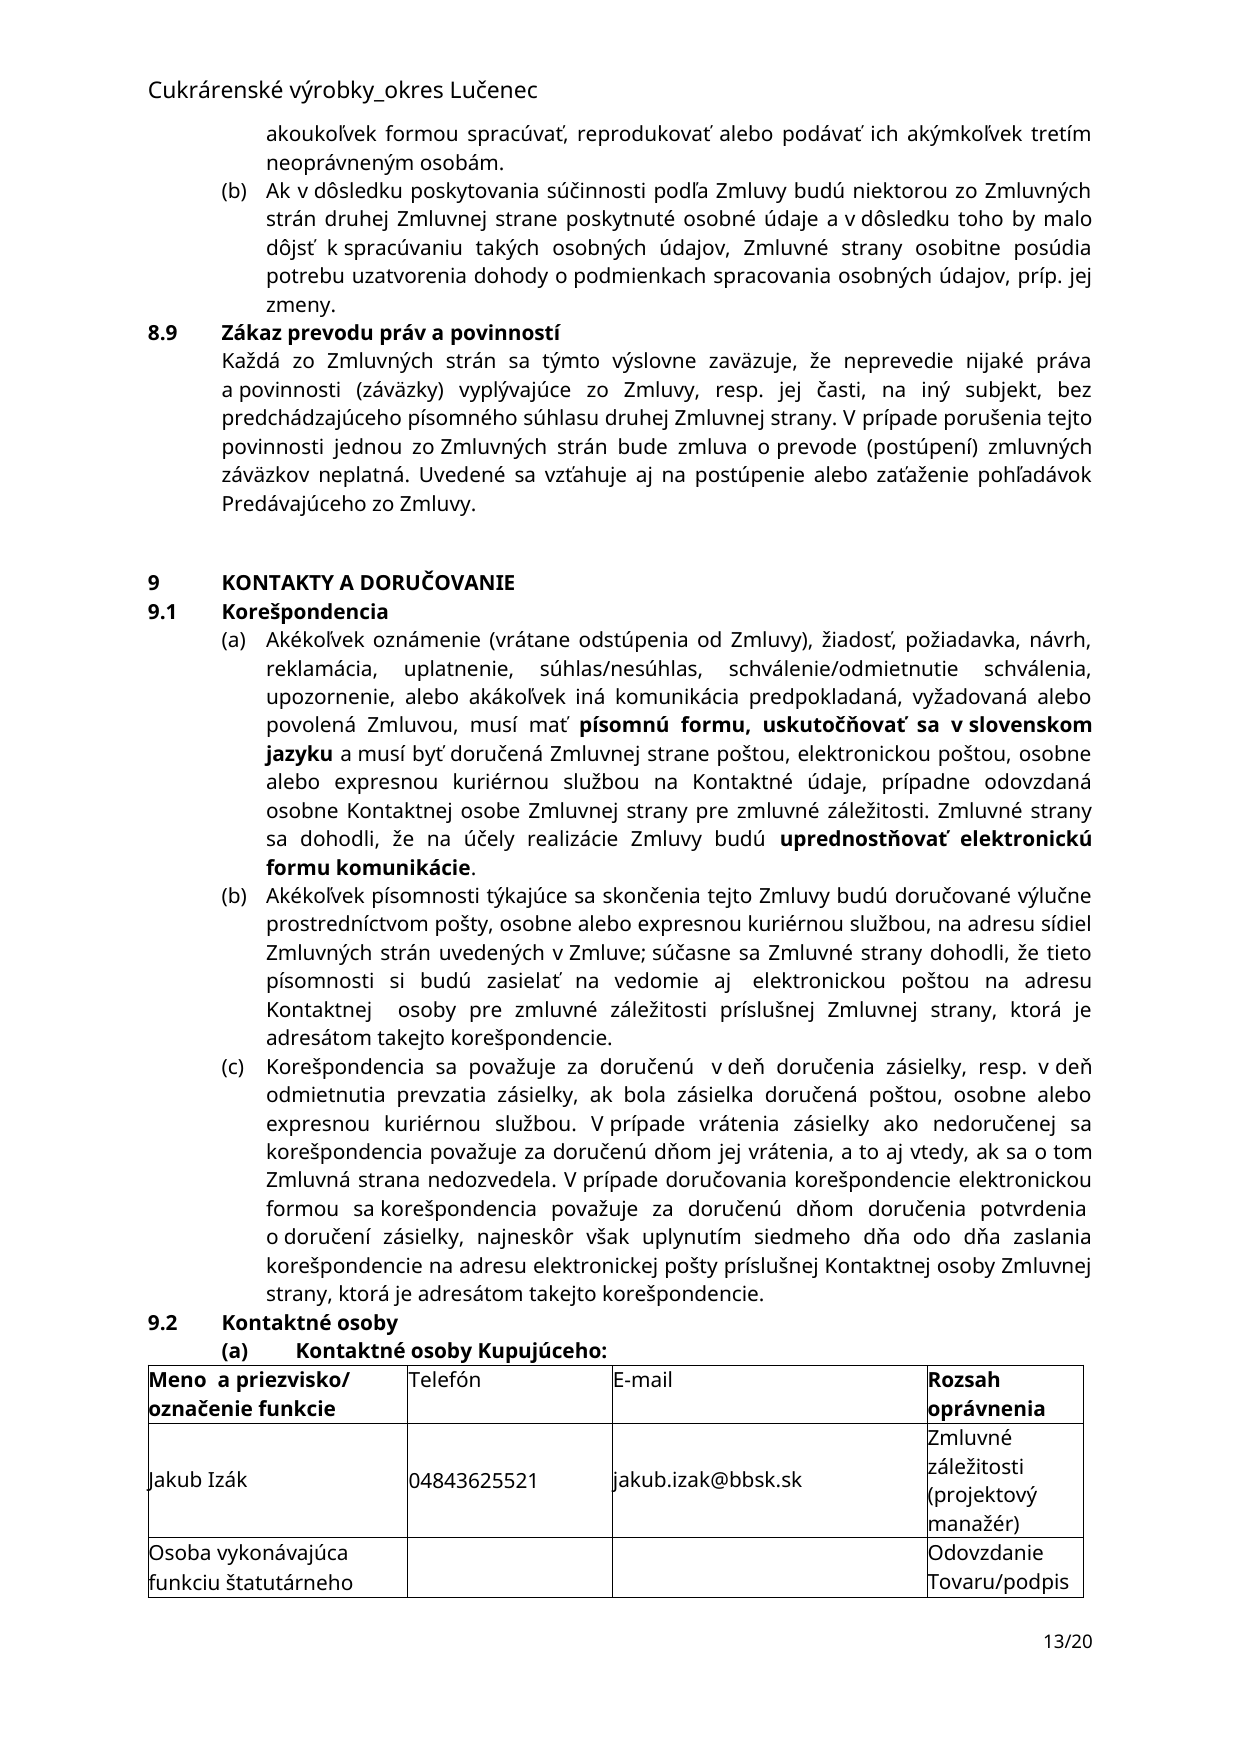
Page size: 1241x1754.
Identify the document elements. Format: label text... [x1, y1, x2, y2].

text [221, 119, 1093, 176]
text 9 kontakty a doručovanie [148, 568, 1093, 597]
table_header Rozsah oprávnenia [928, 1366, 1083, 1422]
table_header E-mail [613, 1366, 927, 1422]
text 9.2 Kontaktné osoby [148, 1308, 1093, 1336]
text (a) Akékoľvek oznámenie (vrátane odstúpenia od Zmluvy), žiadosť, požiadavka, návrh, reklamácia, uplatnenie, súhlas/nesúhlas, schválenie/odmietnutie schválenia, upozornenie, alebo akákoľvek iná komunikácia predpokladaná, vyžadovaná alebo povolená Zmluvou, musí mať písomnú formu, uskutočňovať sa v slovenskom jazyku a musí byť doručená Zmluvnej strane poštou, elektronickou poštou, osobne alebo expresnou kuriérnou službou na Kontaktné údaje, prípadne odovzdaná osobne Kontaktnej osobe Zmluvnej strany pre zmluvné záležitosti. Zmluvné strany sa dohodli, že na účely realizácie Zmluvy budú uprednostňovať elektronickú formu komunikácie. [221, 625, 1093, 881]
table_cell jakub.izak@bbsk.sk [613, 1424, 927, 1537]
table_header Meno a priezvisko/ označenie funkcie [149, 1366, 407, 1422]
text Každá zo Zmluvných strán sa týmto výslovne zaväzuje, že neprevedie nijaké práva a povinnosti (záväzky) vyplývajúce zo Zmluvy, resp. jej časti, na iný subjekt, bez predchádzajúceho písomného súhlasu druhej Zmluvnej strany. V prípade porušenia tejto povinnosti jednou zo Zmluvných strán bude zmluva o prevode (postúpení) zmluvných záväzkov neplatná. Uvedené sa vzťahuje aj na postúpenie alebo zaťaženie pohľadávok Predávajúceho zo Zmluvy. [221, 347, 1093, 517]
table_cell 04843625521 [408, 1424, 612, 1537]
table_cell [149, 1538, 407, 1597]
text (c) Korešpondencia sa považuje za doručenú v deň doručenia zásielky, resp. v deň odmietnutia prevzatia zásielky, ak bola zásielka doručená poštou, osobne alebo expresnou kuriérnou službou. V prípade vrátenia zásielky ako nedoručenej sa korešpondencia považuje za doručenú dňom jej vrátenia, a to aj vtedy, ak sa o tom Zmluvná strana nedozvedela. V prípade doručovania korešpondencie elektronickou formou sa korešpondencia považuje za doručenú dňom doručenia potvrdenia o doručení zásielky, najneskôr však uplynutím siedmeho dňa odo dňa zaslania korešpondencie na adresu elektronickej pošty príslušnej Kontaktnej osoby Zmluvnej strany, ktorá je adresátom takejto korešpondencie. [221, 1052, 1093, 1308]
text 9.1 Korešpondencia [148, 597, 1093, 625]
table_cell Zmluvné záležitosti (projektový manažér) [928, 1424, 1083, 1537]
table_cell [408, 1538, 612, 1597]
text (b) Ak v dôsledku poskytovania súčinnosti podľa Zmluvy budú niektorou zo Zmluvných strán druhej Zmluvnej strane poskytnuté osobné údaje a v dôsledku toho by malo dôjsť k spracúvaniu takých osobných údajov, Zmluvné strany osobitne posúdia potrebu uzatvorenia dohody o podmienkach spracovania osobných údajov, príp. jej zmeny. [221, 176, 1093, 318]
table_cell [928, 1538, 1083, 1597]
text (b) Akékoľvek písomnosti týkajúce sa skončenia tejto Zmluvy budú doručované výlučne prostredníctvom pošty, osobne alebo expresnou kuriérnou službou, na adresu sídiel Zmluvných strán uvedených v Zmluve; súčasne sa Zmluvné strany dohodli, že tieto písomnosti si budú zasielať na vedomie aj elektronickou poštou na adresu Kontaktnej osoby pre zmluvné záležitosti príslušnej Zmluvnej strany, ktorá je adresátom takejto korešpondencie. [221, 881, 1093, 1052]
text 8.9 Zákaz prevodu práv a povinností [148, 318, 1093, 347]
table_cell Jakub Izák [149, 1424, 407, 1537]
table_header Telefón [408, 1366, 612, 1422]
text (a) Kontaktné osoby Kupujúceho: [221, 1336, 1093, 1364]
table_cell [613, 1538, 927, 1597]
